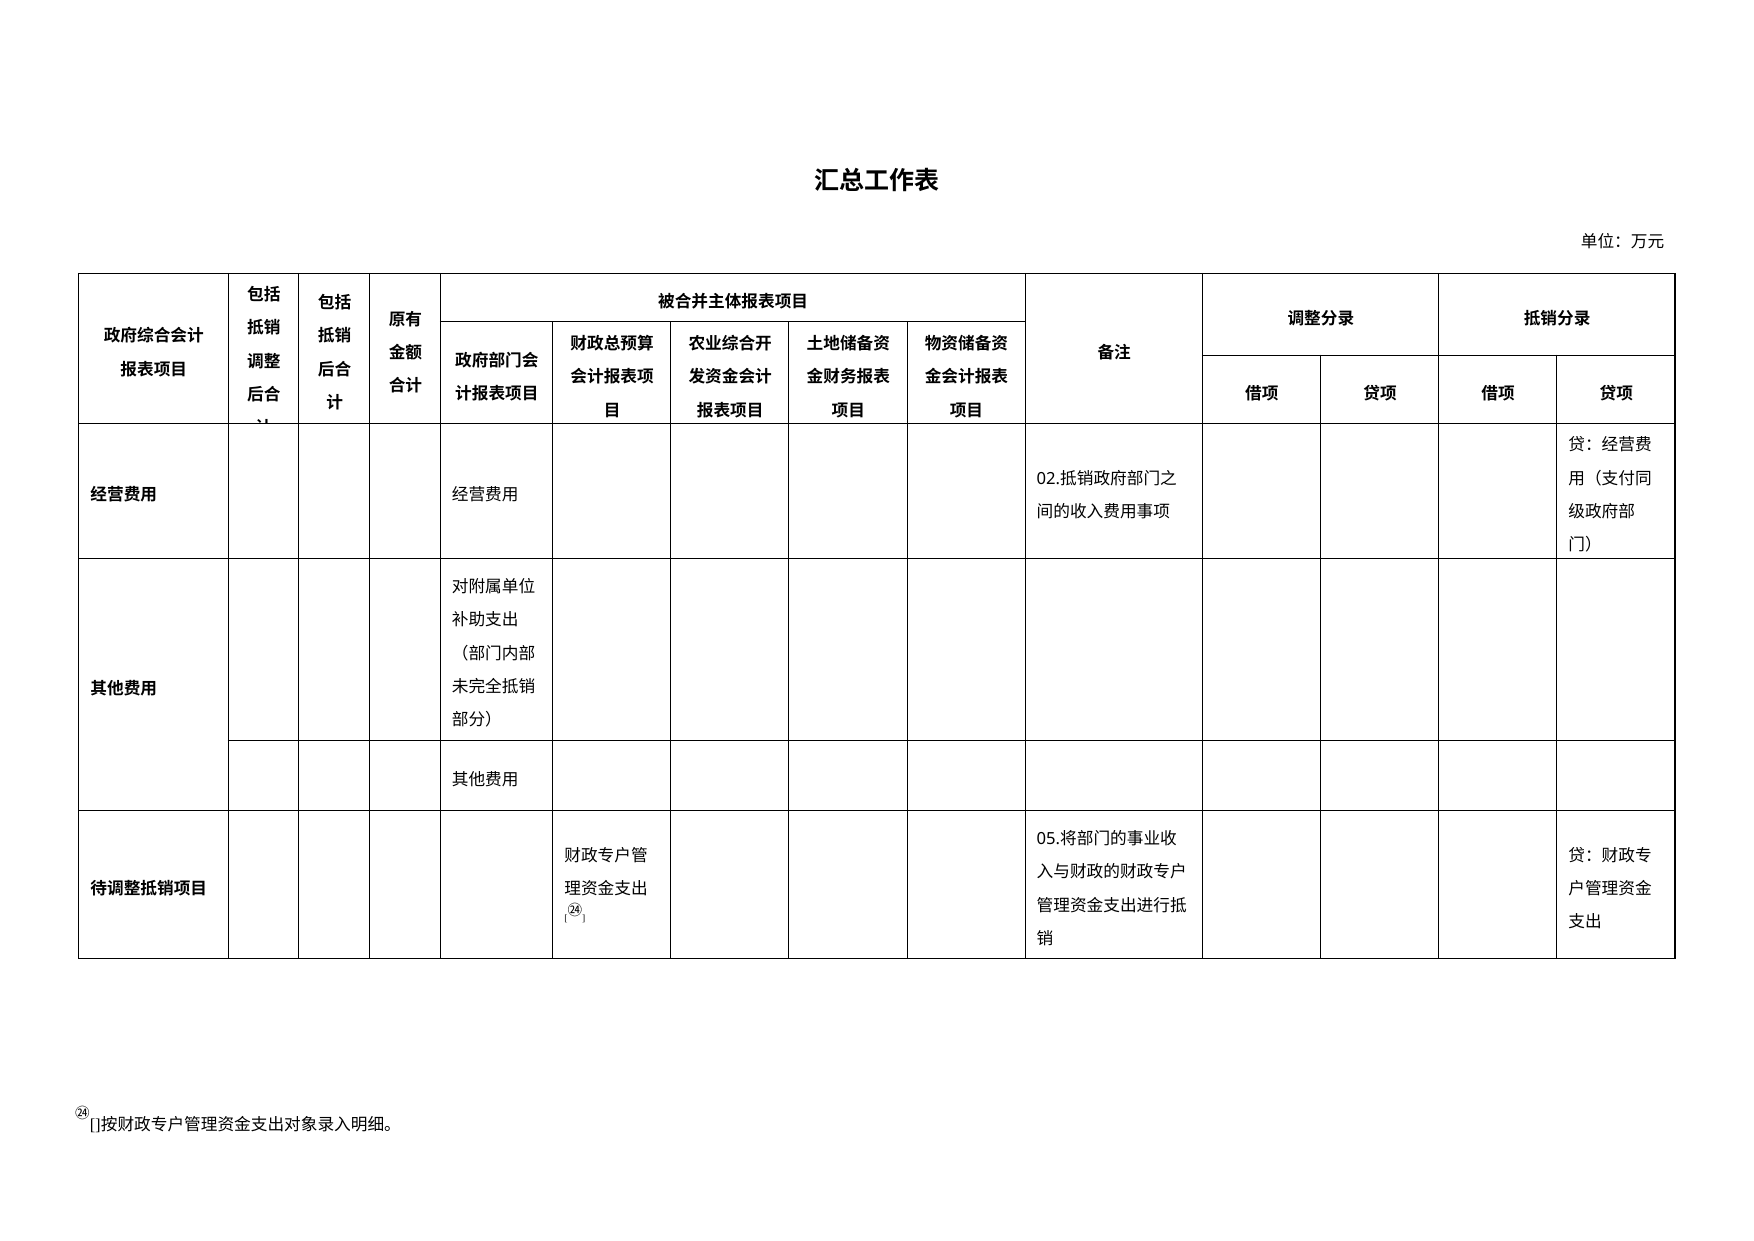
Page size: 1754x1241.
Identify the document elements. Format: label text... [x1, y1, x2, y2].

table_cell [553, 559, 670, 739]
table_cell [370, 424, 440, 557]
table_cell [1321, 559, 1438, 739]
table_cell 借项 [1439, 356, 1556, 423]
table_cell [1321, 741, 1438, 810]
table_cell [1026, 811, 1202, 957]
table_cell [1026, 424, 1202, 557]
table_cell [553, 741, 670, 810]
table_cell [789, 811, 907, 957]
table_header 汇总工作表 [79, 131, 1675, 202]
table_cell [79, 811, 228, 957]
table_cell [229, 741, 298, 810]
table_cell 包括抵销后合计 [299, 274, 369, 423]
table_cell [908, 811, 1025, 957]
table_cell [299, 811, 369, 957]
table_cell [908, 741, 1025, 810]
table_cell 财政总预算会计报表项目 [553, 322, 670, 423]
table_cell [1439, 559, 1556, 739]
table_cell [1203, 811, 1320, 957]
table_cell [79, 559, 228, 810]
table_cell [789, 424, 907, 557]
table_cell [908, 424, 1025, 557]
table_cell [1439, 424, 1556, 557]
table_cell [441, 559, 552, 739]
table_cell 贷项 [1557, 356, 1674, 423]
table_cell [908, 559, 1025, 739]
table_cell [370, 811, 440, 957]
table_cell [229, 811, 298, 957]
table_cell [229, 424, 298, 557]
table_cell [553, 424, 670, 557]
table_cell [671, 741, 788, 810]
table_cell 备注 [1026, 274, 1202, 423]
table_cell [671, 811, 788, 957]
table_cell 土地储备资金财务报表项目 [789, 322, 907, 423]
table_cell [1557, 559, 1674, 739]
table_cell 贷项 [1321, 356, 1438, 423]
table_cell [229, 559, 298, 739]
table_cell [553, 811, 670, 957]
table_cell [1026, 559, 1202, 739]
table_cell 单位：万元 [79, 202, 1675, 273]
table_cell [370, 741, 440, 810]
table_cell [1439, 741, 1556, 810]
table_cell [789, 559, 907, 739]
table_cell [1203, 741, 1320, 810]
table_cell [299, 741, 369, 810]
table_cell 政府综合会计 报表项目 [79, 274, 228, 423]
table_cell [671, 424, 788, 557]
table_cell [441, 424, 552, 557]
table_cell 抵销分录 [1439, 274, 1674, 354]
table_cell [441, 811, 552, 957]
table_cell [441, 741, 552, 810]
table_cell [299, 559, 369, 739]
table_cell 借项 [1203, 356, 1320, 423]
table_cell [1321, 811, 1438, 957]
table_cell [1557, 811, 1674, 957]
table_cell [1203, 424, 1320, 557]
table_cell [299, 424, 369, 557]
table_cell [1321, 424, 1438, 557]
table_cell 农业综合开发资金会计报表项目 [671, 322, 788, 423]
table_cell 原有金额合计 [370, 274, 440, 423]
table_cell 调整分录 [1203, 274, 1438, 354]
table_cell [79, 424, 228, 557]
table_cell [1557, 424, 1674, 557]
table_cell 被合并主体报表项目 [441, 274, 1025, 321]
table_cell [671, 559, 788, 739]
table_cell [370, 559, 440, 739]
table_cell 包括抵销调整后合计 [229, 274, 298, 423]
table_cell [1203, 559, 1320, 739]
table_cell 物资储备资金会计报表项目 [908, 322, 1025, 423]
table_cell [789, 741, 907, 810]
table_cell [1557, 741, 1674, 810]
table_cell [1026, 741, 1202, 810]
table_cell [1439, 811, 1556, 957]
table_cell 政府部门会计报表项目 [441, 322, 552, 423]
